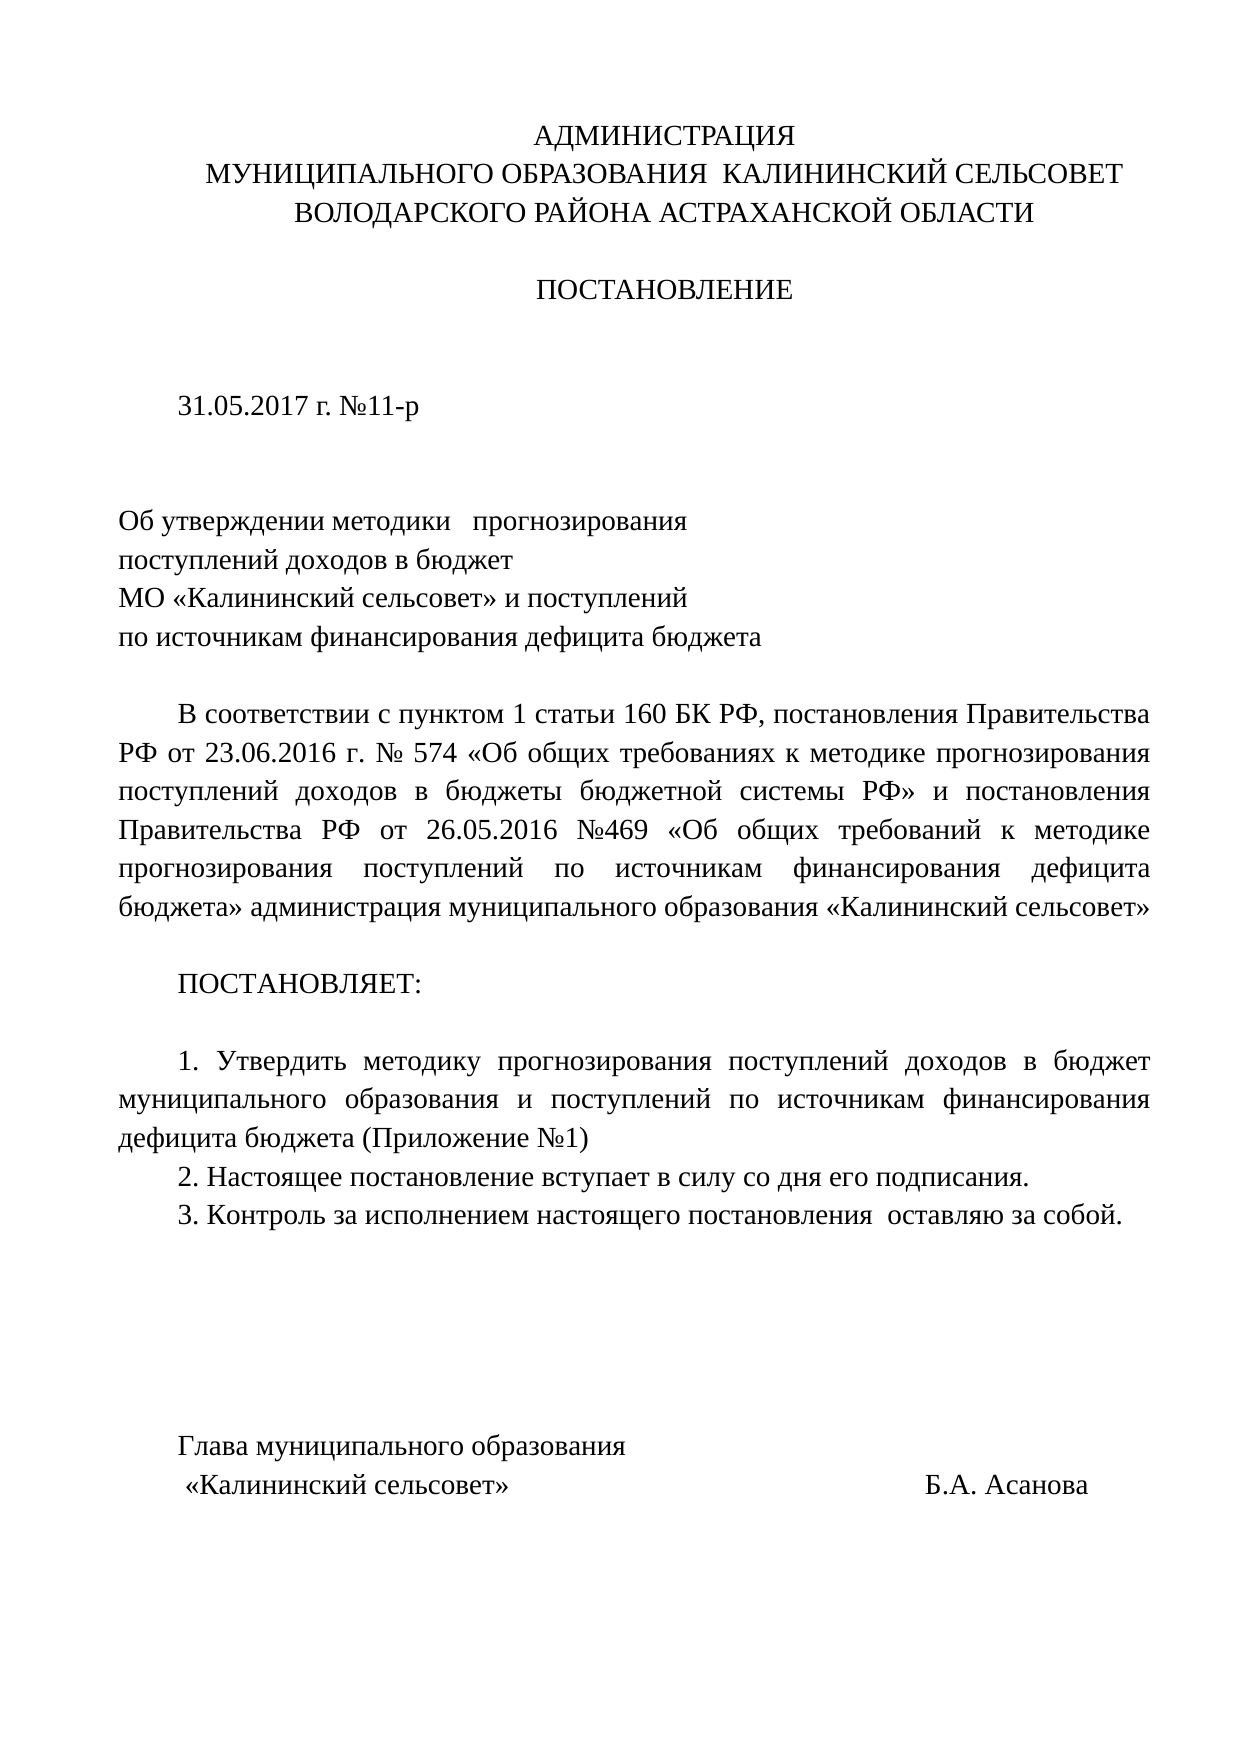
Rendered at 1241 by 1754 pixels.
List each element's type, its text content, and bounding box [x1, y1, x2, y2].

subtitle «Калининский сельсовет» Б.А. Асанова [118, 1467, 1152, 1501]
subtitle Глава муниципального образования [118, 1428, 1152, 1462]
text ПОСТАНОВЛЕНИЕ [118, 272, 1152, 306]
text ПОСТАНОВЛЯЕТ: [118, 966, 1152, 999]
text В соответствии с пунктом 1 статьи 160 БК РФ, постановления Правительства РФ от 23.06.2016 г. № 574 «Об общих требованиях к методике прогнозирования поступлений доходов в бюджеты бюджетной системы РФ» и постановления Правительства РФ от 26.05.2016 №469 «Об общих требований к методике прогнозирования поступлений по источникам финансирования дефицита бюджета» администрация муниципального образования «Калининский сельсовет» [118, 696, 1152, 922]
text АДМИНИСТРАЦИЯ [118, 118, 1152, 152]
text 1. Утвердить методику прогнозирования поступлений доходов в бюджет муниципального образования и поступлений по источникам финансирования дефицита бюджета (Приложение №1) [118, 1043, 1152, 1154]
text поступлений доходов в бюджет [118, 542, 1152, 576]
text ВОЛОДАРСКОГО РАЙОНА АСТРАХАНСКОЙ ОБЛАСТИ [118, 195, 1152, 229]
text 2. Настоящее постановление вступает в силу со дня его подписания. [118, 1159, 1152, 1192]
text Об утверждении методики прогнозирования [118, 503, 1152, 537]
text 3. Контроль за исполнением настоящего постановления оставляю за собой. [118, 1197, 1152, 1231]
text МУНИЦИПАЛЬНОГО ОБРАЗОВАНИЯ КАЛИНИНСКИЙ СЕЛЬСОВЕТ [118, 157, 1152, 190]
text МО «Калининский сельсовет» и поступлений [118, 581, 1152, 614]
text 31.05.2017 г. №11-р [118, 388, 1152, 421]
text по источникам финансирования дефицита бюджета [118, 619, 1152, 653]
